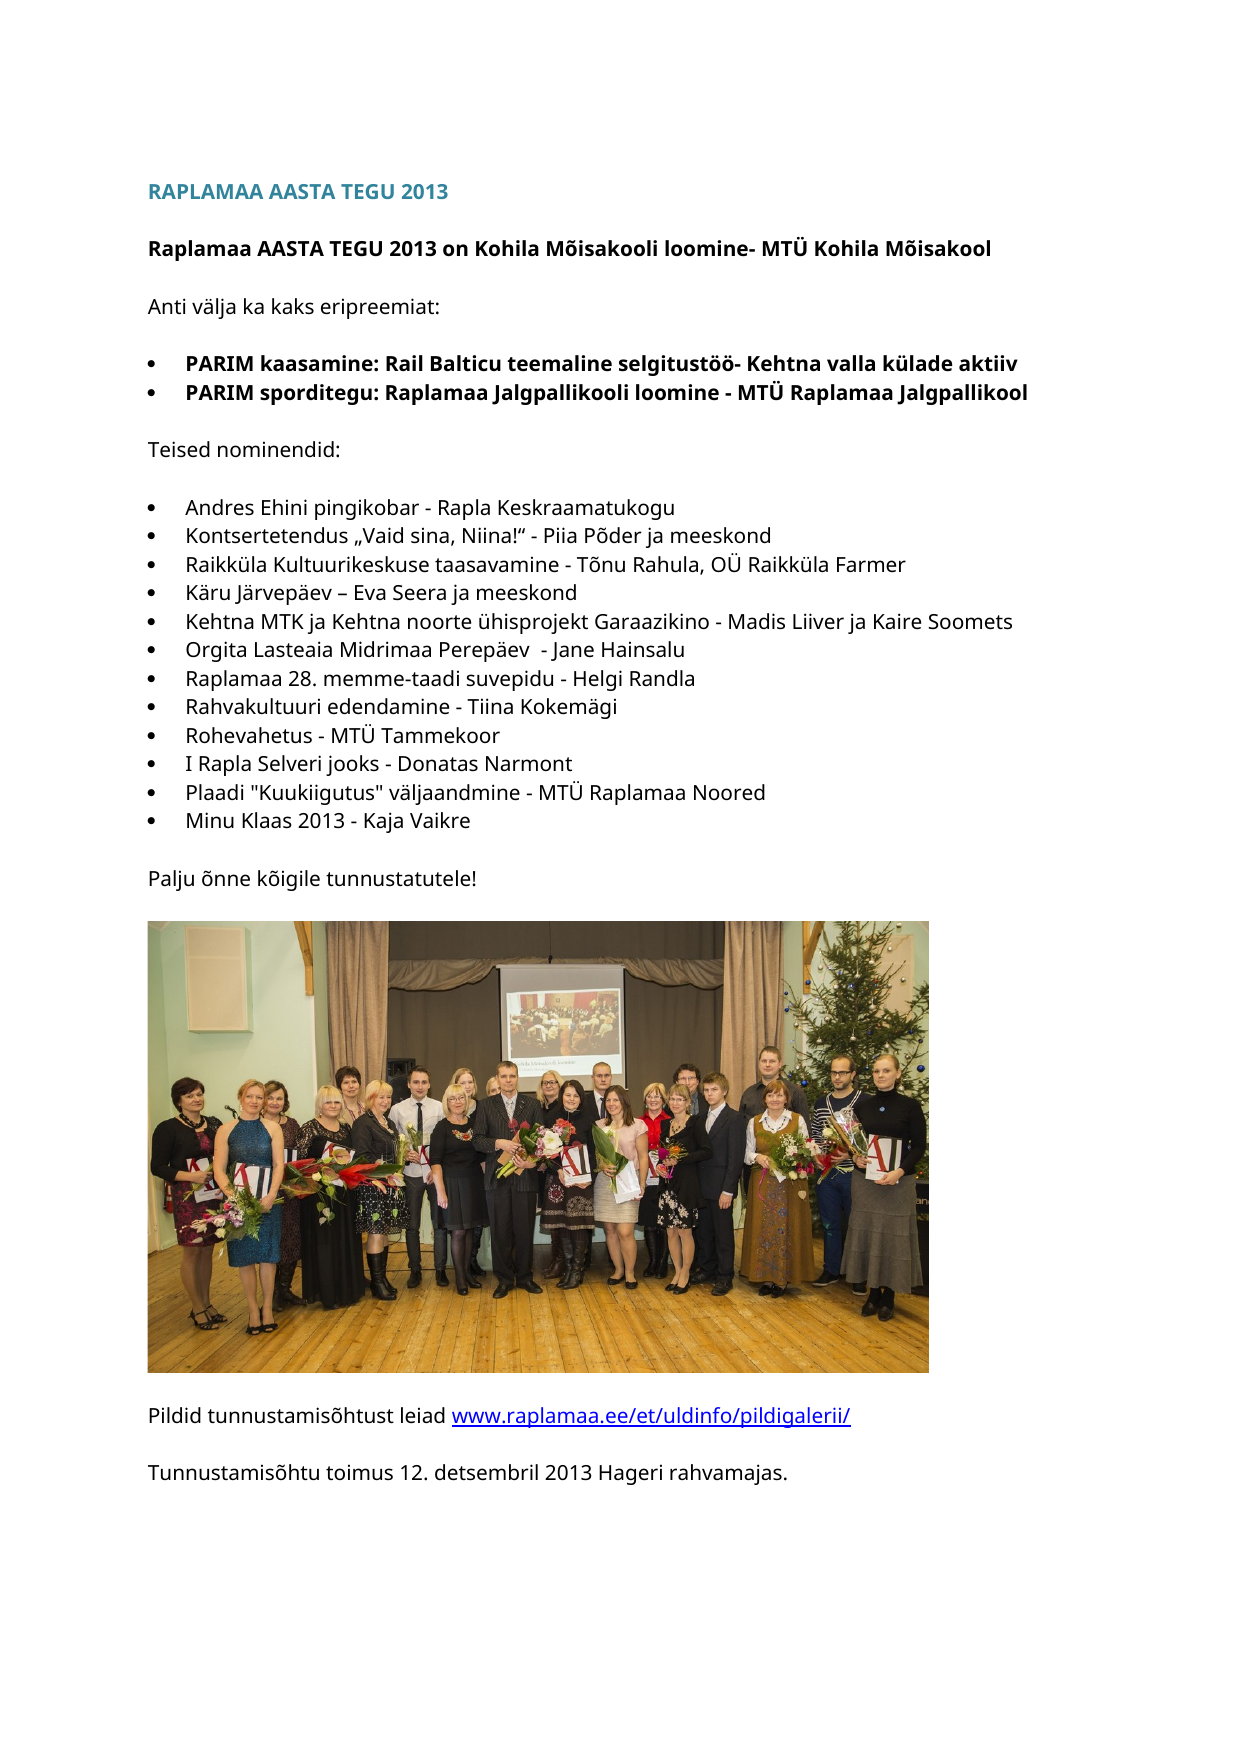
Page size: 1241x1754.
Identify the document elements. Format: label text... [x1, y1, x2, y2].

list Raikküla Kultuurikeskuse taasavamine - Tõnu Rahula, OÜ Raikküla Farmer [148, 550, 1093, 578]
list Raplamaa 28. memme-taadi suvepidu - Helgi Randla [148, 664, 1093, 692]
list PARIM sporditegu: Raplamaa Jalgpallikooli loomine - MTÜ Raplamaa Jalgpallikool [148, 378, 1093, 406]
list Plaadi "Kuukiigutus" väljaandmine - MTÜ Raplamaa Noored [148, 778, 1093, 806]
picture [147, 921, 929, 1373]
list Orgita Lasteaia Midrimaa Perepäev - Jane Hainsalu [148, 635, 1093, 664]
list Kehtna MTK ja Kehtna noorte ühisprojekt Garaazikino - Madis Liiver ja Kaire Soomets [148, 607, 1093, 635]
list PARIM kaasamine: Rail Balticu teemaline selgitustöö- Kehtna valla külade aktiiv [148, 349, 1093, 378]
list Kontsertetendus „Vaid sina, Niina!“ - Piia Põder ja meeskond [148, 522, 1093, 550]
list Andres Ehini pingikobar - Rapla Keskraamatukogu [148, 493, 1093, 522]
text RAPLAMAA AASTA TEGU 2013 [148, 177, 1093, 205]
text Raplamaa AASTA TEGU 2013 on Kohila Mõisakooli loomine- MTÜ Kohila Mõisakool [148, 234, 1093, 263]
list Rahvakultuuri edendamine - Tiina Kokemägi [148, 692, 1093, 721]
text Teised nominendid: [148, 436, 1093, 464]
list I Rapla Selveri jooks - Donatas Narmont [148, 749, 1093, 778]
list Rohevahetus - MTÜ Tammekoor [148, 721, 1093, 749]
text Anti välja ka kaks eripreemiat: [148, 292, 1093, 320]
list Käru Järvepäev – Eva Seera ja meeskond [148, 578, 1093, 607]
list Minu Klaas 2013 - Kaja Vaikre [148, 806, 1093, 834]
text Palju õnne kõigile tunnustatutele! [148, 864, 1093, 892]
